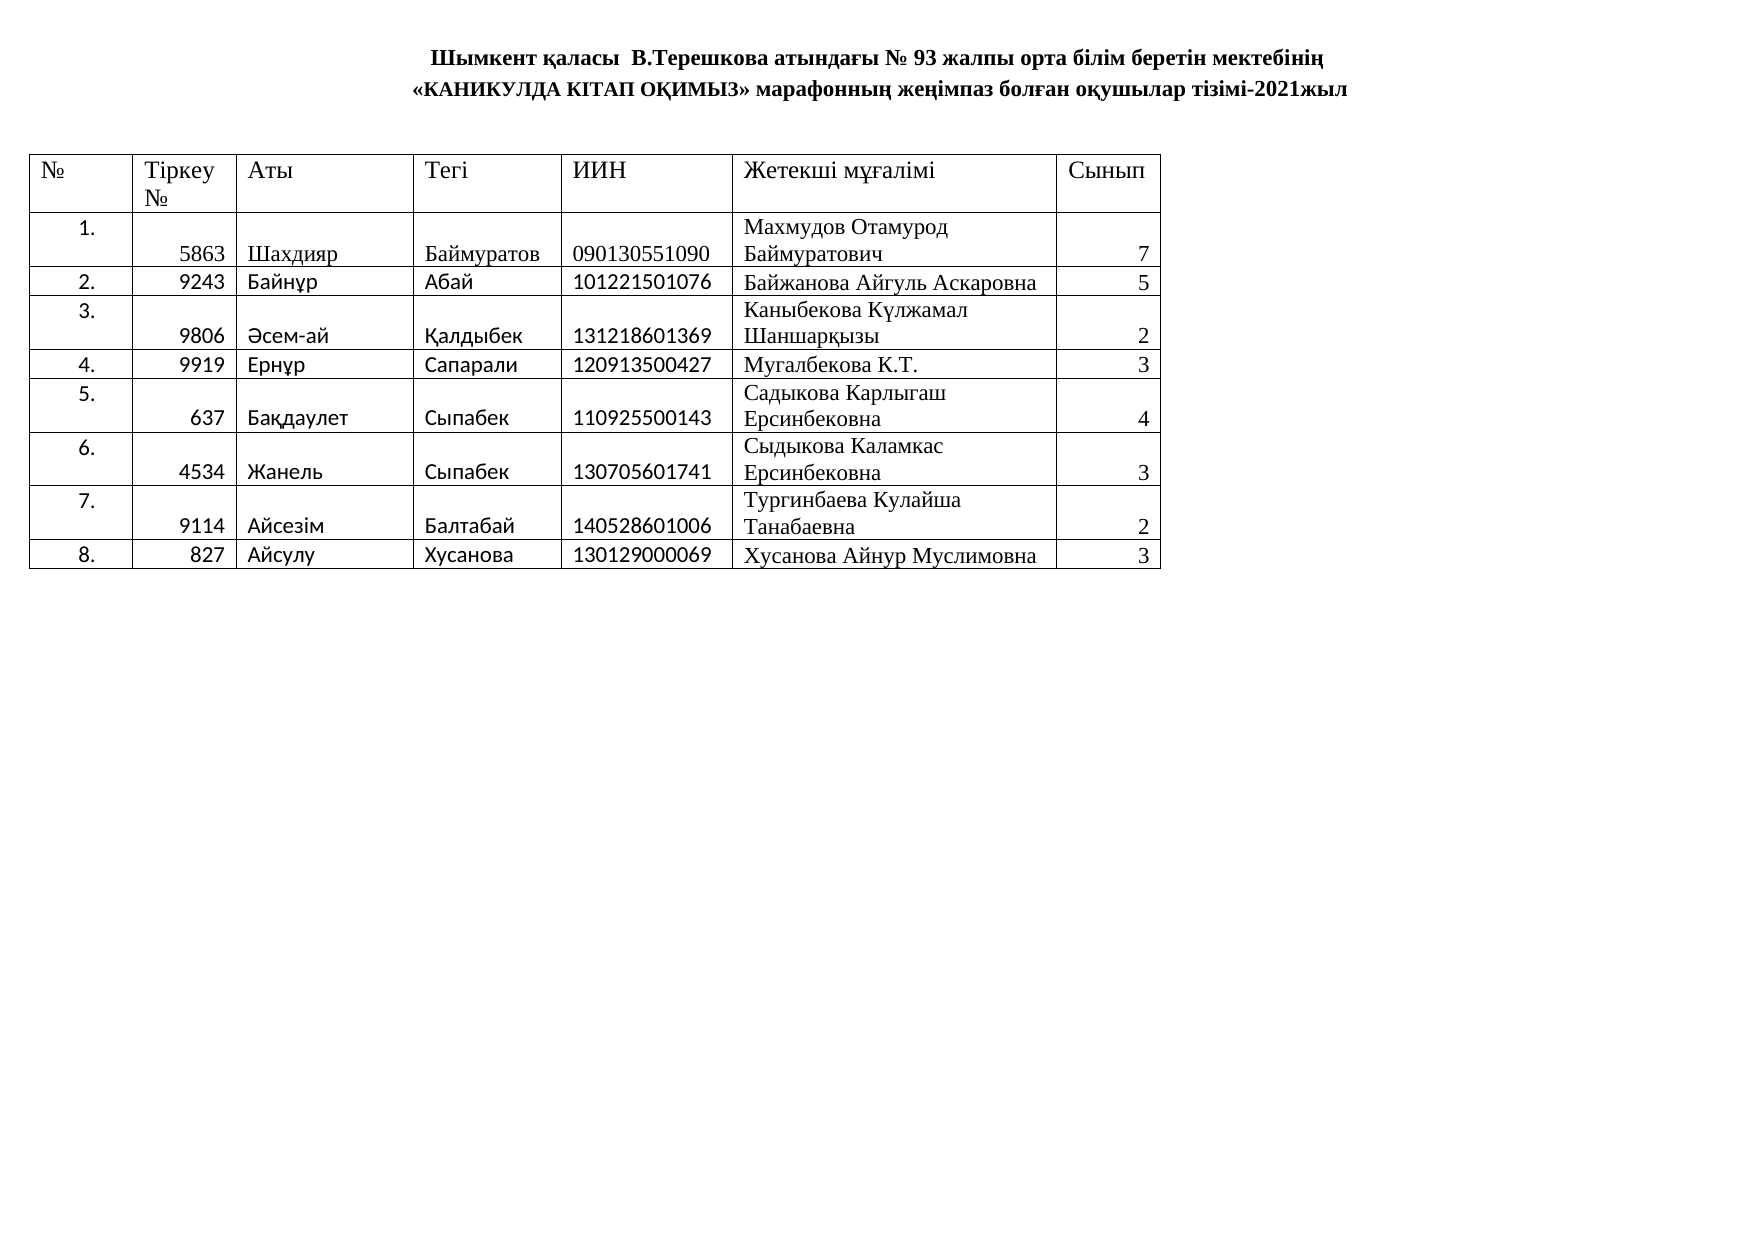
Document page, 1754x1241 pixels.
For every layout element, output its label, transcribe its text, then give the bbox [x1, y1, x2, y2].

table_cell [30, 296, 132, 349]
table_cell 5 [1057, 267, 1160, 295]
table_cell Айсезім [237, 486, 413, 539]
table_cell Бақдаулет [237, 379, 413, 432]
table_cell 110925500143 [562, 379, 732, 432]
table_cell 2 [1057, 296, 1160, 349]
table_cell Каныбекова Күлжамал Шаншарқызы [733, 296, 1056, 349]
table_cell Қалдыбек [414, 296, 561, 349]
table_header Жетекші мұғалімі [733, 155, 1056, 212]
table_cell 9806 [133, 296, 236, 349]
table_cell Байжанова Айгуль Аскаровна [733, 267, 1056, 295]
table_cell 131218601369 [562, 296, 732, 349]
table_cell 120913500427 [562, 350, 732, 378]
table_cell Садыкова Карлыгаш Ерсинбековна [733, 379, 1056, 432]
table_cell 130705601741 [562, 433, 732, 485]
table_cell 827 [133, 540, 236, 568]
table_cell Сыпабек [414, 433, 561, 485]
table_cell 130129000069 [562, 540, 732, 568]
table_cell 090130551090 [562, 213, 732, 266]
text «КАНИКУЛДА КІТАП ОҚИМЫЗ» марафонның жеңімпаз болған оқушылар тізімі-2021жыл [118, 74, 1636, 101]
table_cell Сапарали [414, 350, 561, 378]
table_cell 101221501076 [562, 267, 732, 295]
table_cell Сыдыкова Каламкас Ерсинбековна [733, 433, 1056, 485]
table_header Тіркеу № [133, 155, 236, 212]
table_cell Шахдияр [237, 213, 413, 266]
table_cell Сыпабек [414, 379, 561, 432]
table_cell 3 [1057, 433, 1160, 485]
table_cell Жанель [237, 433, 413, 485]
table_cell Хусанова Айнур Муслимовна [733, 540, 1056, 568]
table_header Аты [237, 155, 413, 212]
table_cell [30, 433, 132, 485]
table_cell Мугалбекова К.Т. [733, 350, 1056, 378]
table_cell [30, 486, 132, 539]
table_cell [30, 213, 132, 266]
table_cell 3 [1057, 540, 1160, 568]
table_cell [30, 267, 132, 295]
table_cell Баймуратов [414, 213, 561, 266]
table_header № [30, 155, 132, 212]
table_cell [30, 379, 132, 432]
table_cell Абай [414, 267, 561, 295]
table_cell 2 [1057, 486, 1160, 539]
table_header ИИН [562, 155, 732, 212]
table_cell 9114 [133, 486, 236, 539]
table_cell [30, 540, 132, 568]
table_cell 9243 [133, 267, 236, 295]
table_cell Хусанова [414, 540, 561, 568]
table_cell 4534 [133, 433, 236, 485]
table_cell Байнұр [237, 267, 413, 295]
table_header Тегі [414, 155, 561, 212]
table_cell Тургинбаева Кулайша Танабаевна [733, 486, 1056, 539]
table_header Сынып [1057, 155, 1160, 212]
table_cell Махмудов Отамурод Баймуратович [733, 213, 1056, 266]
table_cell [30, 350, 132, 378]
table_cell Айсулу [237, 540, 413, 568]
table_cell 5863 [133, 213, 236, 266]
table_cell 140528601006 [562, 486, 732, 539]
table_cell 637 [133, 379, 236, 432]
table_cell Балтабай [414, 486, 561, 539]
table_cell 3 [1057, 350, 1160, 378]
table_cell 9919 [133, 350, 236, 378]
table_cell Ернұр [237, 350, 413, 378]
table_cell Әсем-ай [237, 296, 413, 349]
text Шымкент қаласы В.Терешкова атындағы № 93 жалпы орта білім беретін мектебінің [118, 44, 1636, 71]
table_cell 7 [1057, 213, 1160, 266]
table_cell 4 [1057, 379, 1160, 432]
